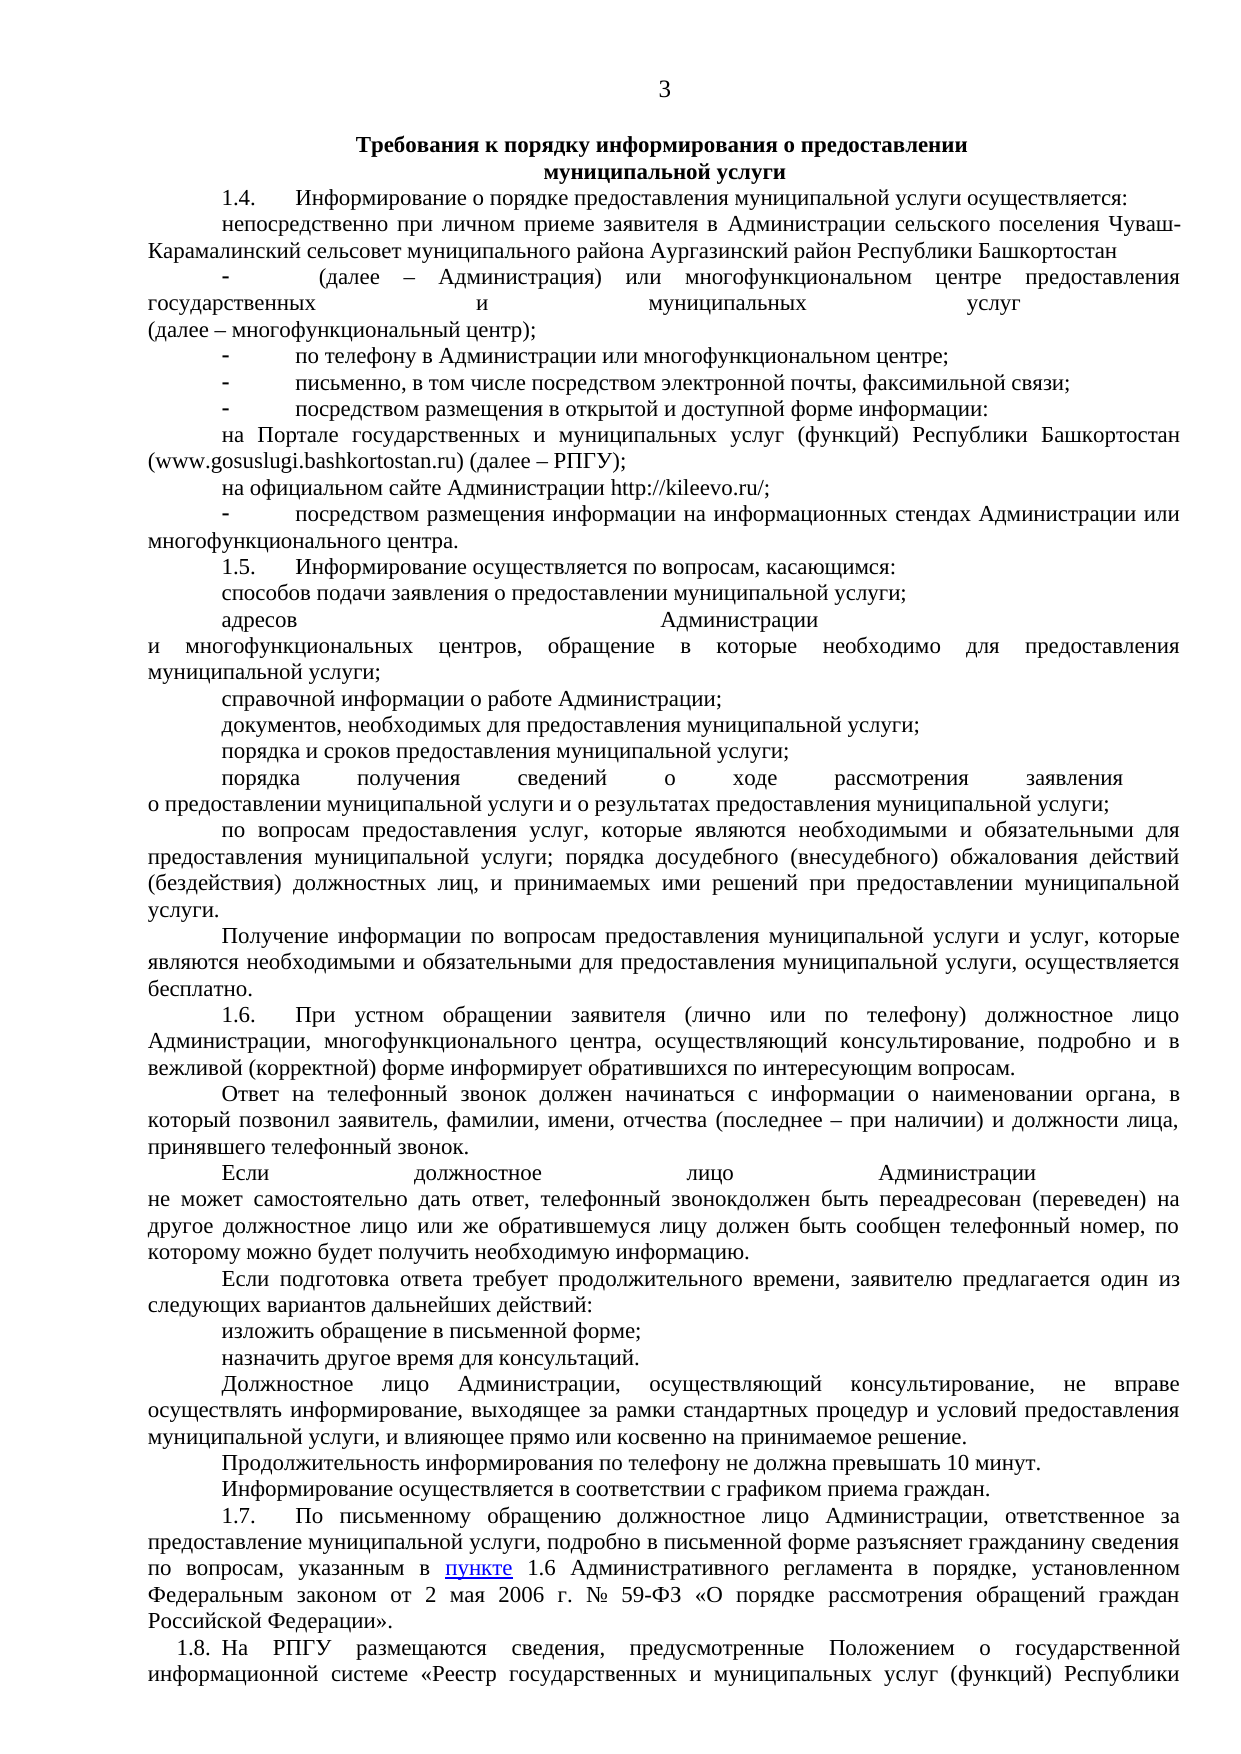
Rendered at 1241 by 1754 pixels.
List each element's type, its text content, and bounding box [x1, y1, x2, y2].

text Если подготовка ответа требует продолжительного времени, заявителю предлагается один из следующих вариантов дальнейших действий: [148, 1264, 1181, 1317]
text 1.4. Информирование о порядке предоставления муниципальной услуги осуществляется: [148, 184, 1181, 210]
text на Портале государственных и муниципальных услуг (функций) Республики Башкортостан (www.gosuslugi.bashkortostan.ru) (далее – РПГУ); [148, 421, 1181, 474]
text порядка получения сведений о ходе рассмотрения заявления о предоставлении муниципальной услуги и о результатах предоставления муниципальной услуги; [148, 764, 1181, 817]
text на официальном сайте Администрации http://kileevo.ru/; [148, 474, 1181, 500]
text Продолжительность информирования по телефону не должна превышать 10 минут. [148, 1449, 1181, 1475]
text непосредственно при личном приеме заявителя в Администрации сельского поселения Чуваш-Карамалинский сельсовет муниципального района Аургазинский район Республики Башкортостан [148, 210, 1181, 263]
text изложить обращение в письменной форме; [148, 1317, 1181, 1344]
text Если должностное лицо Администрации не может самостоятельно дать ответ, телефонный звонокдолжен быть переадресован (переведен) на другое должностное лицо или же обратившемуся лицу должен быть сообщен телефонный номер, по которому можно будет получить необходимую информацию. [148, 1159, 1181, 1264]
list посредством размещения информации на информационных стендах Администрации или многофункционального центра. [148, 500, 1181, 553]
text 1.6. При устном обращении заявителя (лично или по телефону) должностное лицо Администрации, многофункционального центра, осуществляющий консультирование, подробно и в вежливой (корректной) форме информирует обратившихся по интересующим вопросам. [148, 1001, 1181, 1080]
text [148, 1633, 1181, 1686]
text Требования к порядку информирования о предоставлении муниципальной услуги [148, 131, 1181, 184]
text Должностное лицо Администрации, осуществляющий консультирование, не вправе осуществлять информирование, выходящее за рамки стандартных процедур и условий предоставления муниципальной услуги, и влияющее прямо или косвенно на принимаемое решение. [148, 1370, 1181, 1449]
text порядка и сроков предоставления муниципальной услуги; [148, 737, 1181, 764]
list посредством размещения в открытой и доступной форме информации: [148, 395, 1181, 421]
text Ответ на телефонный звонок должен начинаться с информации о наименовании органа, в который позвонил заявитель, фамилии, имени, отчества (последнее – при наличии) и должности лица, принявшего телефонный звонок. [148, 1080, 1181, 1159]
text назначить другое время для консультаций. [148, 1344, 1181, 1370]
list (далее – Администрация) или многофункциональном центре предоставления государственных и муниципальных услуг (далее – многофункциональный центр); [148, 263, 1181, 342]
text 1.7. По письменному обращению должностное лицо Администрации, ответственное за предоставление муниципальной услуги, подробно в письменной форме разъясняет гражданину сведения по вопросам, указанным в пункте 1.6 Административного регламента в порядке, установленном Федеральным законом от 2 мая 2006 г. № 59-ФЗ «О порядке рассмотрения обращений граждан Российской Федерации». [148, 1502, 1181, 1633]
list по телефону в Администрации или многофункциональном центре; [148, 342, 1181, 368]
text Получение информации по вопросам предоставления муниципальной услуги и услуг, которые являются необходимыми и обязательными для предоставления муниципальной услуги, осуществляется бесплатно. [148, 922, 1181, 1001]
text по вопросам предоставления услуг, которые являются необходимыми и обязательными для предоставления муниципальной услуги; порядка досудебного (внесудебного) обжалования действий (бездействия) должностных лиц, и принимаемых ими решений при предоставлении муниципальной услуги. [148, 817, 1181, 922]
text способов подачи заявления о предоставлении муниципальной услуги; [148, 579, 1181, 606]
text документов, необходимых для предоставления муниципальной услуги; [148, 711, 1181, 737]
text 1.5. Информирование осуществляется по вопросам, касающимся: [148, 553, 1181, 579]
list письменно, в том числе посредством электронной почты, факсимильной связи; [148, 368, 1181, 395]
text справочной информации о работе Администрации; [148, 685, 1181, 711]
text адресов Администрации и многофункциональных центров, обращение в которые необходимо для предоставления муниципальной услуги; [148, 606, 1181, 685]
text Информирование осуществляется в соответствии с графиком приема граждан. [148, 1475, 1181, 1502]
